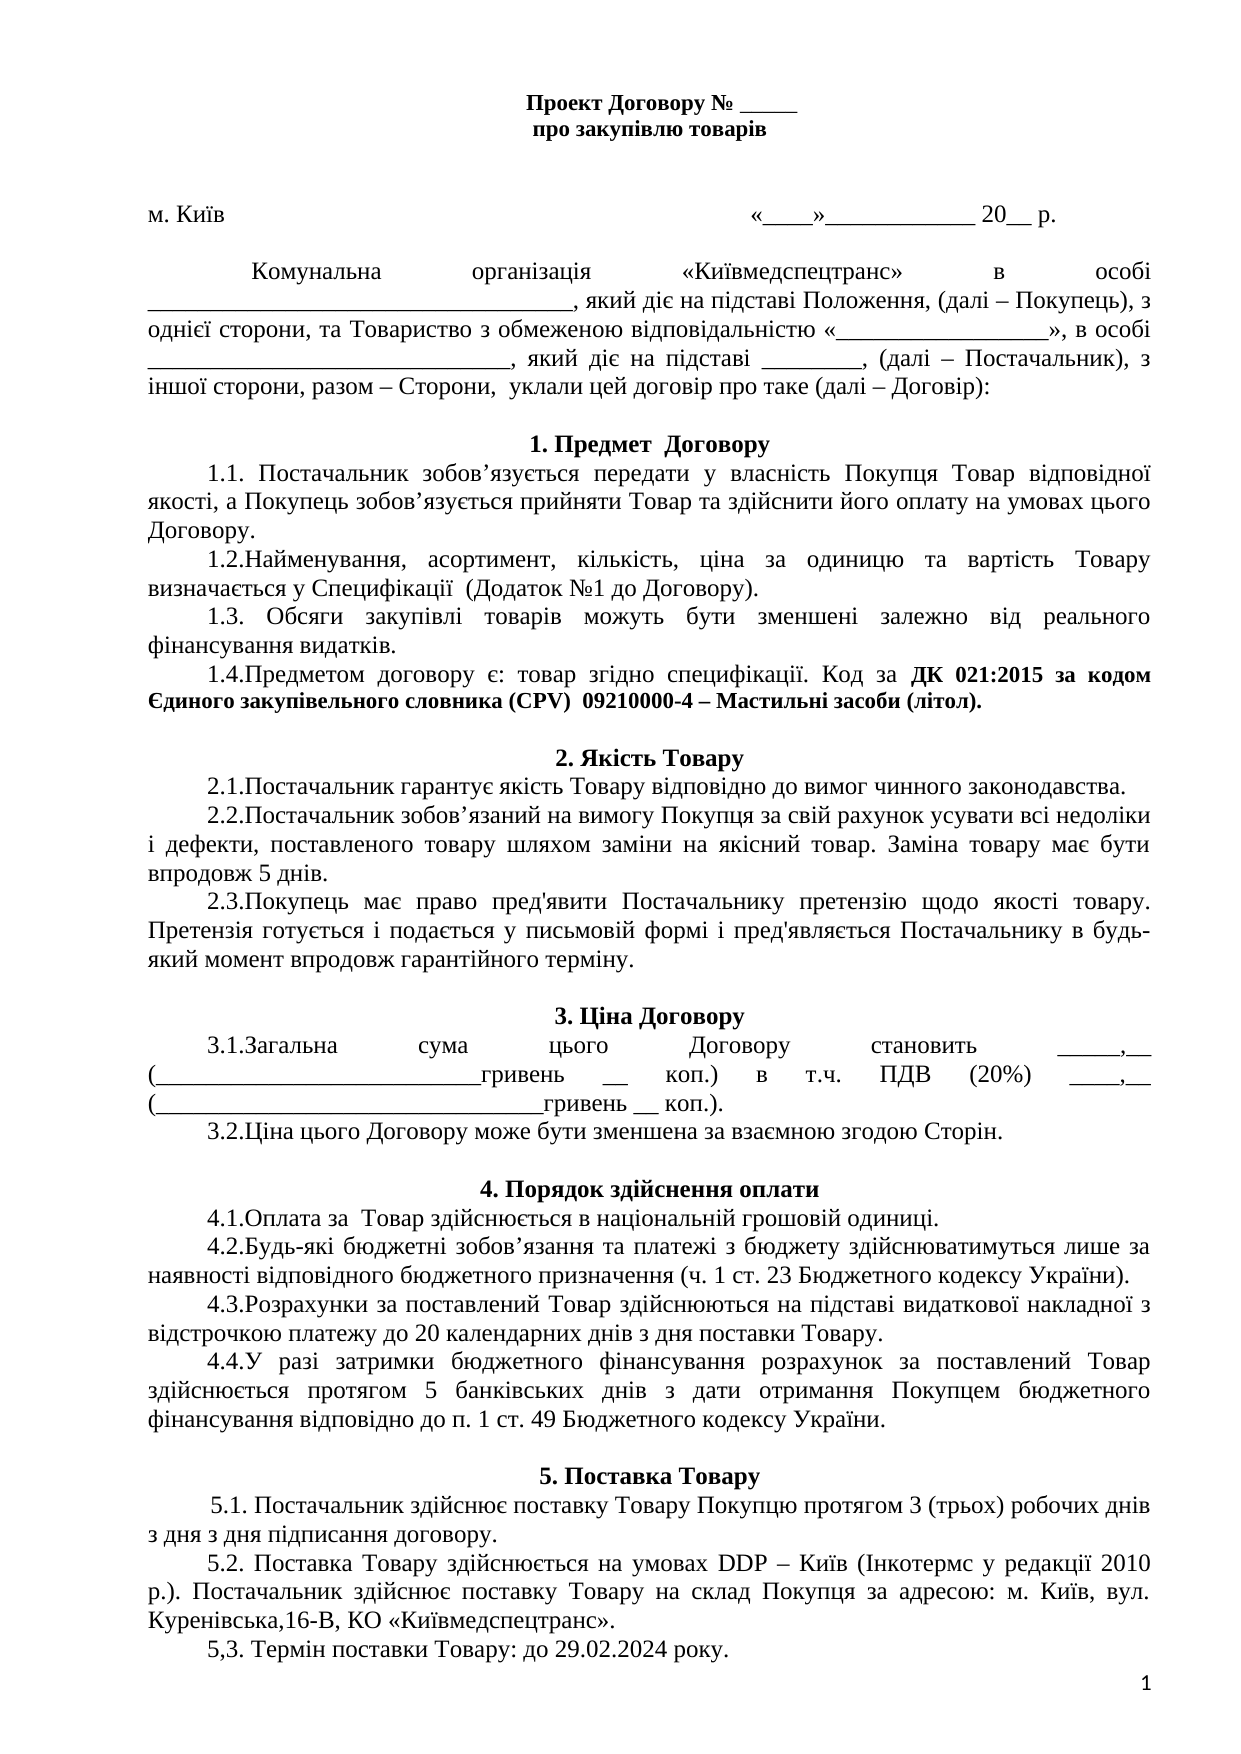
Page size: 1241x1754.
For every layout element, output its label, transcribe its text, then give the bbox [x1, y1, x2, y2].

text про закупівлю товарів [148, 115, 1152, 141]
text 2.3.Покупець має право пред'явити Постачальнику претензію щодо якості товару. Претензія готується і подається у письмовій формі і пред'являється Постачальнику в будь-який момент впродовж гарантійного терміну. [148, 886, 1152, 973]
text 1.2.Найменування, асортимент, кількість, ціна за одиницю та вартість Товару визначається у Специфікації (Додаток №1 до Договору). [148, 544, 1152, 601]
text м. Київ «____»____________ 20__ р. [89, 199, 1152, 228]
text 3. Ціна Договору [148, 1001, 1152, 1030]
text 3.2.Ціна цього Договору може бути зменшена за взаємною згодою Сторін. [148, 1116, 1152, 1145]
text 4.4.У разі затримки бюджетного фінансування розрахунок за поставлений Товар здійснюється протягом 5 банківських днів з дати отримання Покупцем бюджетного фінансування відповідно до п. 1 ст. 49 Бюджетного кодексу України. [148, 1346, 1152, 1433]
text Проект Договору № _____ [148, 89, 1152, 115]
text 5. Поставка Товару [148, 1461, 1152, 1490]
text 2.2.Постачальник зобов’язаний на вимогу Покупця за свій рахунок усувати всі недоліки і дефекти, поставленого товару шляхом заміни на якісний товар. Заміна товару має бути впродовж 5 днів. [148, 800, 1152, 886]
text 4.2.Будь-які бюджетні зобов’язання та платежі з бюджету здійснюватимуться лише за наявності відповідного бюджетного призначення (ч. 1 ст. 23 Бюджетного кодексу України). [148, 1231, 1152, 1289]
text 3.1.Загальна сума цього Договору становить _____,__ (__________________________гривень __ коп.) в т.ч. ПДВ (20%) ____,__ (_______________________________гривень __ коп.). [148, 1030, 1152, 1116]
text 4.3.Розрахунки за поставлений Товар здійснюються на підставі видаткової накладної з відстрочкою платежу до 20 календарних днів з дня поставки Товару. [148, 1289, 1152, 1346]
text 4.1.Оплата за Товар здійснюється в національній грошовій одиниці. [148, 1203, 1152, 1231]
text 1.4.Предметом договору є: товар згідно специфікації. Код за ДК 021:2015 за кодом Єдиного закупівельного словника (СРV) 09210000-4 – Мастильні засоби (літол). [148, 659, 1152, 714]
text 5.1. Постачальник здійснює поставку Товару Покупцю протягом 3 (трьох) робочих днів з дня з дня підписання договору. [148, 1490, 1152, 1548]
text 1.3. Обсяги закупівлі товарів можуть бути зменшені залежно від реального фінансування видатків. [148, 601, 1152, 659]
text 1.1. Постачальник зобов’язується передати у власність Покупця Товар відповідної якості, а Покупець зобов’язується прийняти Товар та здійснити його оплату на умовах цього Договору. [148, 458, 1152, 544]
text 1. Предмет Договору [148, 429, 1152, 458]
text Комунальна організація «Київмедспецтранс» в особі __________________________________, який діє на підставі Положення, (далі – Покупець), з однієї сторони, та Товариство з обмеженою відповідальністю «_________________», в особі _____________________________, який діє на підставі ________, (далі – Постачальник), з іншої сторони, разом – Сторони, уклали цей договір про таке (далі – Договір): [148, 256, 1152, 400]
text 5.2. Поставка Товару здійснюється на умовах DDP – Київ (Інкотермс у редакції 2010 р.). Постачальник здійснює поставку Товару на склад Покупця за адресою: м. Київ, вул. Куренівська,16-В, КО «Київмедспецтранс». [148, 1548, 1152, 1634]
text 2.1.Постачальник гарантує якість Товару відповідно до вимог чинного законодавства. [148, 771, 1152, 800]
text 5,3. Термін поставки Товару: до 29.02.2024 року. [148, 1634, 1152, 1663]
text 2. Якість Товару [148, 743, 1152, 771]
text 4. Порядок здійснення оплати [148, 1174, 1152, 1203]
